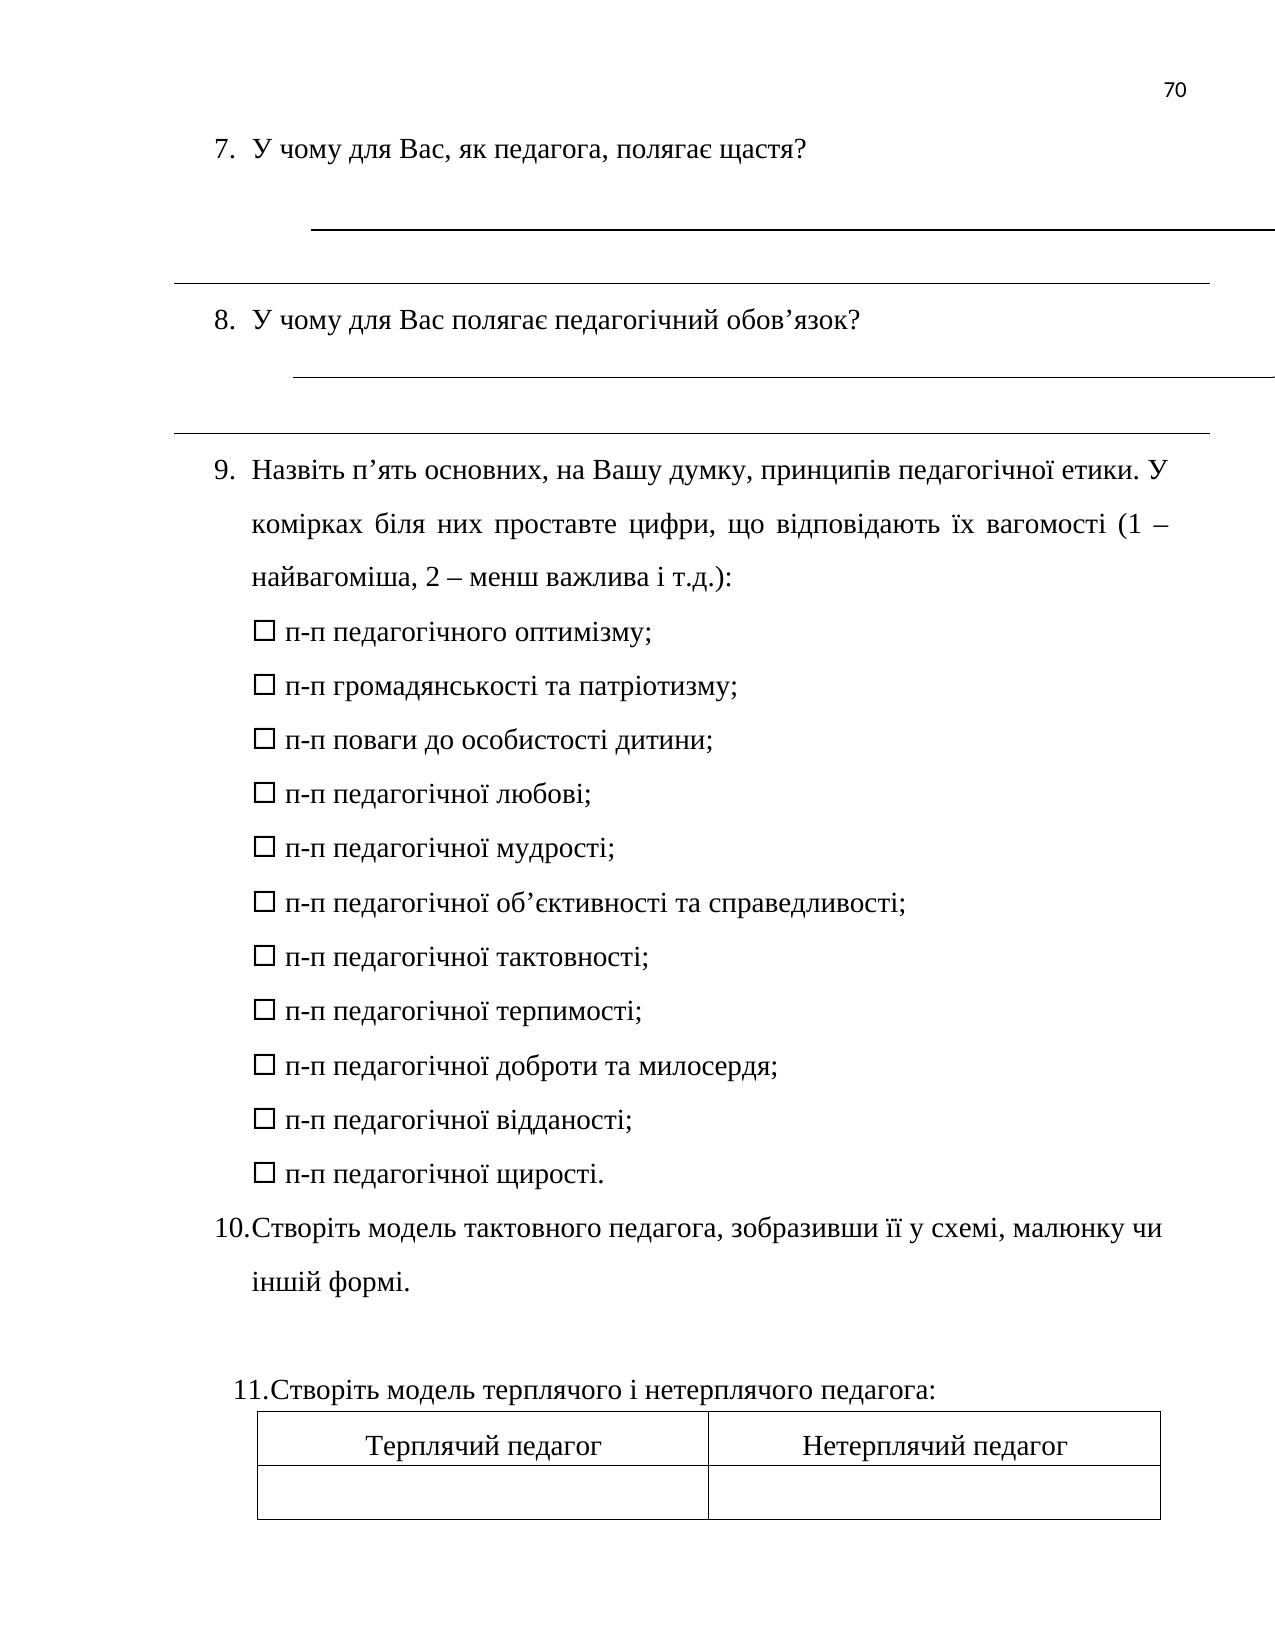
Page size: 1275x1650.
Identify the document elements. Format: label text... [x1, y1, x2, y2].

list п-п педагогічної відданості; [251, 1102, 1186, 1136]
list п-п громадянськості та патріотизму; [251, 668, 1186, 701]
list п-п педагогічної любові; [251, 776, 1186, 810]
table_cell [709, 1466, 1160, 1519]
table_header Нетерплячий педагог [709, 1412, 1160, 1465]
list п-п педагогічного оптимізму; [251, 614, 1186, 647]
list п-п педагогічної мудрості; [251, 831, 1186, 864]
list Створіть модель тактовного педагога, зобразивши її у схемі, малюнку чи іншій формі. [214, 1211, 1168, 1298]
list п-п педагогічної щирості. [251, 1156, 1186, 1190]
list п-п педагогічної тактовності; [251, 939, 1186, 973]
list У чому для Вас, як педагога, полягає щастя? [214, 131, 1186, 165]
list п-п поваги до особистості дитини; [251, 722, 1186, 756]
list Створіть модель терплячого і нетерплячого педагога: [233, 1372, 1186, 1406]
list У чому для Вас полягає педагогічний обов’язок? [214, 302, 1186, 335]
list п-п педагогічної терпимості; [251, 993, 1186, 1027]
list Назвіть п’ять основних, на Вашу думку, принципів педагогічної етики. У комірках біля них проставте цифри, що відповідають їх вагомості (1 – найвагоміша, 2 – менш важлива і т.д.): [214, 452, 1169, 593]
table_header Терплячий педагог [258, 1412, 708, 1465]
list п-п педагогічної об’єктивності та справедливості; [251, 885, 1186, 918]
table_cell [258, 1466, 708, 1519]
text _ [251, 356, 1186, 380]
list п-п педагогічної доброти та милосердя; [251, 1048, 1186, 1081]
